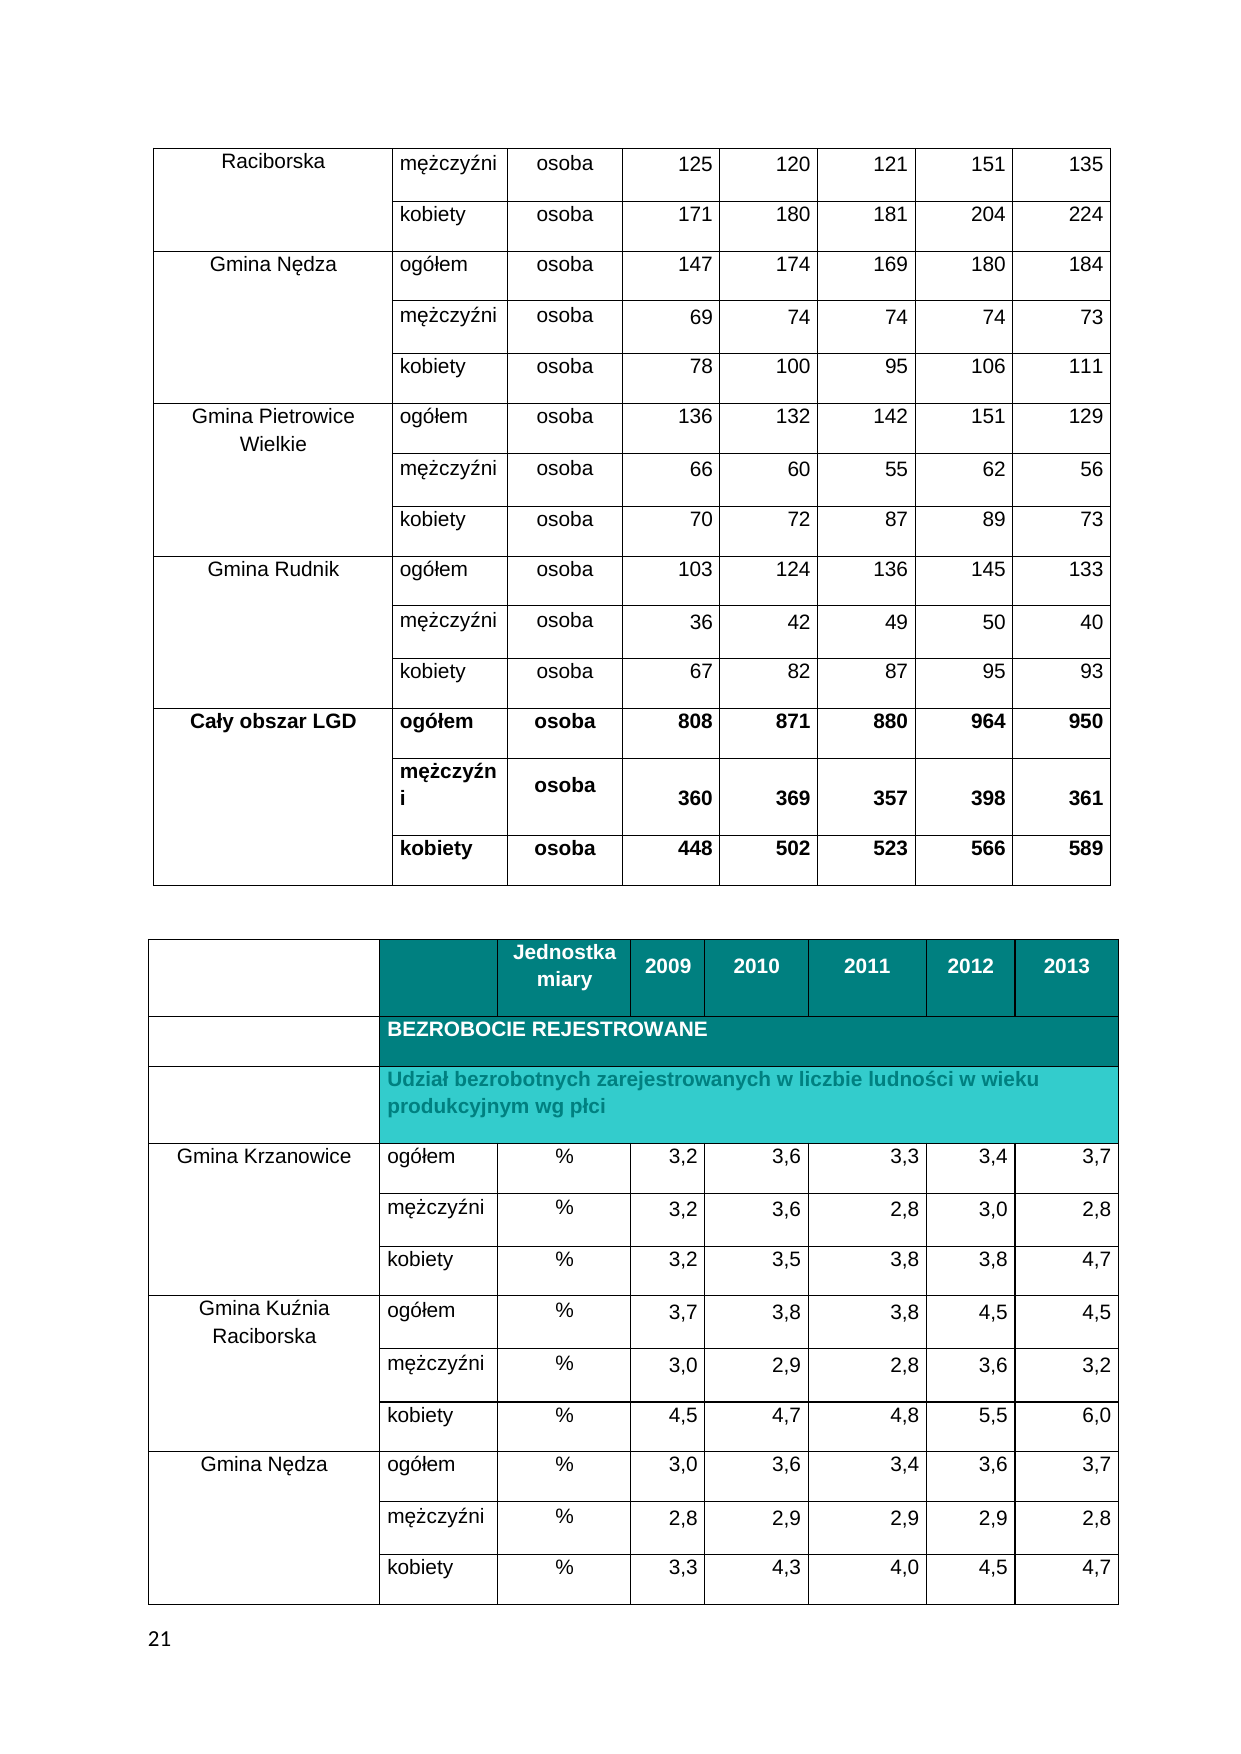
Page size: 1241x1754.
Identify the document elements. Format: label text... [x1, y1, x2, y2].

table_cell 171 [623, 202, 719, 251]
table_cell 49 [818, 606, 915, 658]
table_cell ogółem [380, 1452, 497, 1501]
table_cell kobiety [393, 836, 507, 884]
table_header [380, 940, 497, 1016]
table_cell Gmina Rudnik [154, 557, 392, 708]
table_cell 121 [818, 149, 915, 201]
table_cell 964 [916, 709, 1012, 758]
table_cell osoba [508, 557, 622, 605]
table_cell 3,3 [809, 1144, 926, 1192]
table_cell 2,9 [705, 1349, 808, 1401]
table_cell % [498, 1403, 630, 1451]
table_cell 4,3 [705, 1555, 808, 1604]
table_cell 2,8 [809, 1349, 926, 1401]
table_cell 502 [720, 836, 817, 884]
table_cell mężczyźni [380, 1194, 497, 1246]
table_cell 169 [818, 252, 915, 300]
table_cell 4,5 [631, 1403, 704, 1451]
table_cell osoba [508, 659, 622, 708]
table_cell mężczyźni [393, 454, 507, 506]
table_cell osoba [508, 709, 622, 758]
table_cell 78 [623, 354, 719, 403]
table_cell Gmina Kuźnia Raciborska [149, 1296, 379, 1451]
table_cell 4,5 [927, 1296, 1014, 1348]
table_cell osoba [508, 252, 622, 300]
table_cell 4,5 [1016, 1296, 1118, 1348]
table_cell 5,5 [927, 1403, 1014, 1451]
table_cell 3,6 [705, 1194, 808, 1246]
table_cell 111 [1013, 354, 1110, 403]
table_cell 3,8 [927, 1247, 1014, 1295]
table_cell osoba [508, 301, 622, 353]
table_cell 2,9 [927, 1502, 1014, 1554]
table_cell 3,6 [705, 1452, 808, 1501]
table_cell Gmina Nędza [154, 252, 392, 403]
table_cell 184 [1013, 252, 1110, 300]
table_cell 3,2 [1016, 1349, 1118, 1401]
table_cell 74 [720, 301, 817, 353]
table_cell 398 [916, 759, 1012, 835]
table_cell 224 [1013, 202, 1110, 251]
table_cell 74 [916, 301, 1012, 353]
table_cell kobiety [393, 507, 507, 556]
table_cell 369 [720, 759, 817, 835]
table_cell kobiety [393, 659, 507, 708]
table_cell 180 [720, 202, 817, 251]
table_cell 50 [916, 606, 1012, 658]
table_cell mężczyźni [393, 606, 507, 658]
table_cell mężczyźni [393, 759, 507, 835]
table_cell 4,8 [809, 1403, 926, 1451]
table_cell 67 [623, 659, 719, 708]
table_cell 4,0 [809, 1555, 926, 1604]
table_cell 95 [916, 659, 1012, 708]
table_cell mężczyźni [393, 301, 507, 353]
table_cell kobiety [393, 354, 507, 403]
table_cell 74 [818, 301, 915, 353]
table_cell kobiety [380, 1403, 497, 1451]
table_cell 4,5 [927, 1555, 1014, 1604]
table_cell 3,7 [1016, 1144, 1118, 1192]
table_cell [149, 1067, 379, 1143]
table_cell 4,7 [705, 1403, 808, 1451]
table_cell 62 [916, 454, 1012, 506]
table_cell 135 [1013, 149, 1110, 201]
table_cell mężczyźni [380, 1502, 497, 1554]
table_cell 3,8 [809, 1247, 926, 1295]
table_cell Gmina Krzanowice [149, 1144, 379, 1295]
table_cell Cały obszar LGD [154, 709, 392, 884]
table_cell % [498, 1502, 630, 1554]
table_cell 3,4 [809, 1452, 926, 1501]
table_cell % [498, 1194, 630, 1246]
table_cell 871 [720, 709, 817, 758]
table_cell 133 [1013, 557, 1110, 605]
table_cell BEZROBOCIE REJESTROWANE [380, 1017, 1118, 1066]
table_cell 181 [818, 202, 915, 251]
table_cell 87 [818, 659, 915, 708]
table_cell 523 [818, 836, 915, 884]
table_cell 136 [623, 404, 719, 453]
table_cell 55 [818, 454, 915, 506]
table_cell ogółem [380, 1144, 497, 1192]
table_cell osoba [508, 202, 622, 251]
table_cell 73 [1013, 301, 1110, 353]
table_header Jednostka miary [498, 940, 630, 1016]
table_cell osoba [508, 354, 622, 403]
table_cell 3,0 [631, 1349, 704, 1401]
table_cell osoba [508, 759, 622, 835]
table_cell 950 [1013, 709, 1110, 758]
table_cell 36 [623, 606, 719, 658]
table_cell 361 [1013, 759, 1110, 835]
table_cell 2,8 [631, 1502, 704, 1554]
table_cell 147 [623, 252, 719, 300]
table_cell 3,0 [631, 1452, 704, 1501]
table_cell 589 [1013, 836, 1110, 884]
table_cell 2,8 [1016, 1502, 1118, 1554]
table_cell 132 [720, 404, 817, 453]
table_cell 69 [623, 301, 719, 353]
table_cell 129 [1013, 404, 1110, 453]
table_cell 357 [818, 759, 915, 835]
table_cell ogółem [380, 1296, 497, 1348]
table_cell osoba [508, 149, 622, 201]
table_cell 3,6 [927, 1349, 1014, 1401]
table_cell 40 [1013, 606, 1110, 658]
table_cell 120 [720, 149, 817, 201]
table_cell 125 [623, 149, 719, 201]
table_cell 2,9 [809, 1502, 926, 1554]
table_header [149, 940, 379, 1016]
table_cell kobiety [380, 1247, 497, 1295]
table_cell 204 [916, 202, 1012, 251]
table_cell [149, 1017, 379, 1066]
table_cell 3,5 [705, 1247, 808, 1295]
table_cell 100 [720, 354, 817, 403]
table_cell 142 [818, 404, 915, 453]
table_cell 3,2 [631, 1194, 704, 1246]
table_cell 106 [916, 354, 1012, 403]
table_cell % [498, 1349, 630, 1401]
table_cell 136 [818, 557, 915, 605]
table_cell 3,3 [631, 1555, 704, 1604]
table_cell 3,7 [1016, 1452, 1118, 1501]
table_cell 151 [916, 404, 1012, 453]
table_cell osoba [508, 606, 622, 658]
table_cell 448 [623, 836, 719, 884]
table_cell 3,6 [927, 1452, 1014, 1501]
table_cell 3,4 [927, 1144, 1014, 1192]
table_cell ogółem [393, 404, 507, 453]
table_cell 73 [1013, 507, 1110, 556]
table_cell 103 [623, 557, 719, 605]
table_cell 4,7 [1016, 1555, 1118, 1604]
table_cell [154, 149, 392, 251]
table_cell 95 [818, 354, 915, 403]
table_cell 880 [818, 709, 915, 758]
table_cell Gmina Nędza [149, 1452, 379, 1604]
table_cell 56 [1013, 454, 1110, 506]
table_cell osoba [508, 836, 622, 884]
table_cell 3,7 [631, 1296, 704, 1348]
table_cell osoba [508, 507, 622, 556]
table_cell % [498, 1555, 630, 1604]
table_cell 808 [623, 709, 719, 758]
table_cell Udział bezrobotnych zarejestrowanych w liczbie ludności w wieku produkcyjnym wg płci [380, 1067, 1118, 1143]
table_cell 3,8 [705, 1296, 808, 1348]
table_cell 180 [916, 252, 1012, 300]
table_cell 2,8 [1016, 1194, 1118, 1246]
table_header 2012 [927, 940, 1014, 1016]
table_cell 66 [623, 454, 719, 506]
table_cell 3,0 [927, 1194, 1014, 1246]
table_cell % [498, 1247, 630, 1295]
table_cell % [498, 1452, 630, 1501]
table_cell 89 [916, 507, 1012, 556]
table_cell 6,0 [1016, 1403, 1118, 1451]
table_cell 566 [916, 836, 1012, 884]
table_cell 42 [720, 606, 817, 658]
table_cell 2,9 [705, 1502, 808, 1554]
table_cell 124 [720, 557, 817, 605]
table_cell 60 [720, 454, 817, 506]
table_cell kobiety [393, 202, 507, 251]
table_cell kobiety [380, 1555, 497, 1604]
table_cell % [498, 1144, 630, 1192]
table_cell 93 [1013, 659, 1110, 708]
table_cell 145 [916, 557, 1012, 605]
table_header 2010 [705, 940, 808, 1016]
table_cell Gmina Pietrowice Wielkie [154, 404, 392, 556]
table_cell 2,8 [809, 1194, 926, 1246]
table_cell ogółem [393, 709, 507, 758]
table_cell 3,8 [809, 1296, 926, 1348]
table_cell 87 [818, 507, 915, 556]
table_header 2013 [1016, 940, 1118, 1016]
table_cell 174 [720, 252, 817, 300]
table_cell mężczyźni [380, 1349, 497, 1401]
table_cell 3,2 [631, 1144, 704, 1192]
table_cell ogółem [393, 252, 507, 300]
table_cell % [498, 1296, 630, 1348]
table_cell 360 [623, 759, 719, 835]
table_cell ogółem [393, 557, 507, 605]
table_cell 3,2 [631, 1247, 704, 1295]
table_cell osoba [508, 454, 622, 506]
table_header 2011 [809, 940, 926, 1016]
table_cell 4,7 [1016, 1247, 1118, 1295]
table_cell 82 [720, 659, 817, 708]
table_cell osoba [508, 404, 622, 453]
table_cell 72 [720, 507, 817, 556]
table_cell 151 [916, 149, 1012, 201]
table_header 2009 [631, 940, 704, 1016]
table_cell 70 [623, 507, 719, 556]
table_cell 3,6 [705, 1144, 808, 1192]
table_cell mężczyźni [393, 149, 507, 201]
